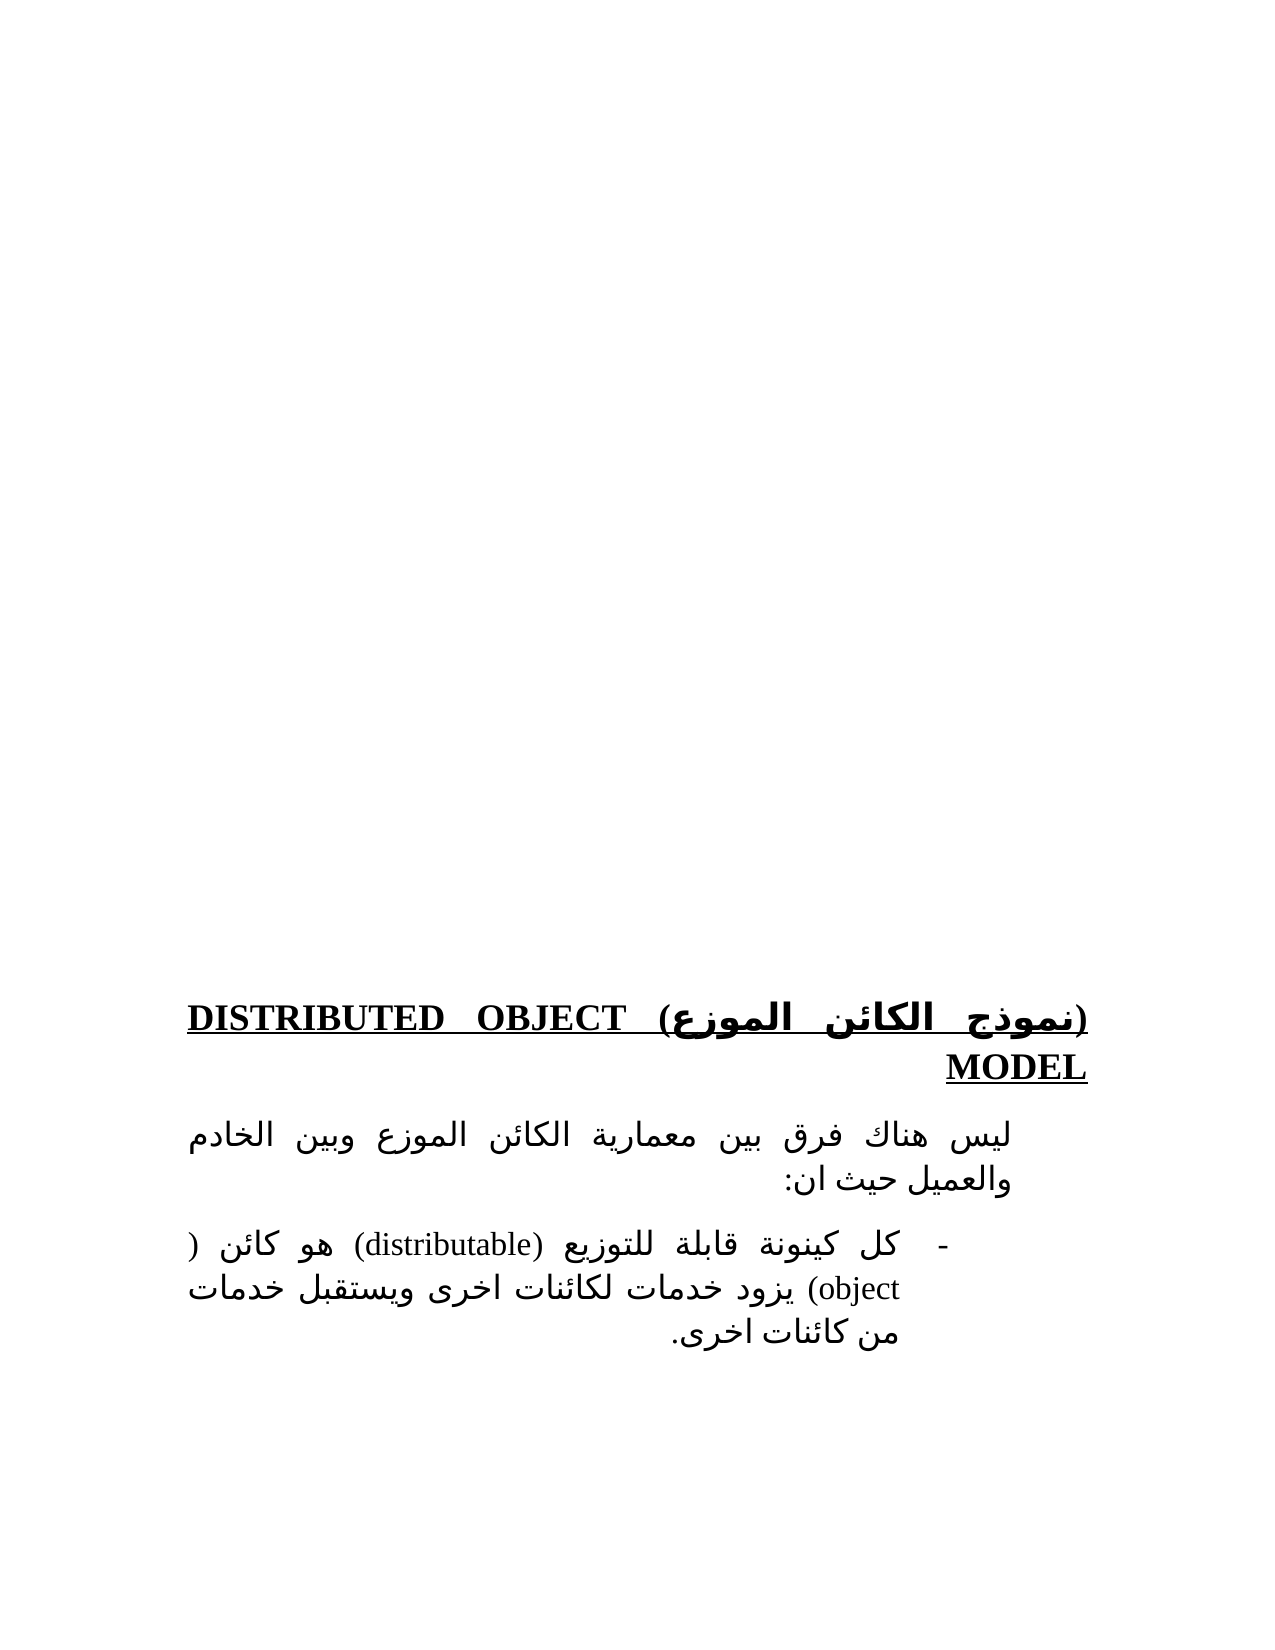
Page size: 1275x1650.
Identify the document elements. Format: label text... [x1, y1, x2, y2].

text (نموذج الكائن الموزع) DISTRIBUTED OBJECT MODEL [187, 995, 1087, 1032]
text (نموذج الكائن الموزع) DISTRIBUTED OBJECT MODEL [187, 1034, 1087, 1088]
list كل كينونة قابلة للتوزيع (distributable) هو كائن (object) يزود خدمات لكائنات اخرى ويستقبل خدمات من كائنات اخرى. [187, 1224, 937, 1350]
text ليس هناك فرق بين معمارية الكائن الموزع وبين الخادم والعميل حيث ان: [187, 1115, 1012, 1197]
